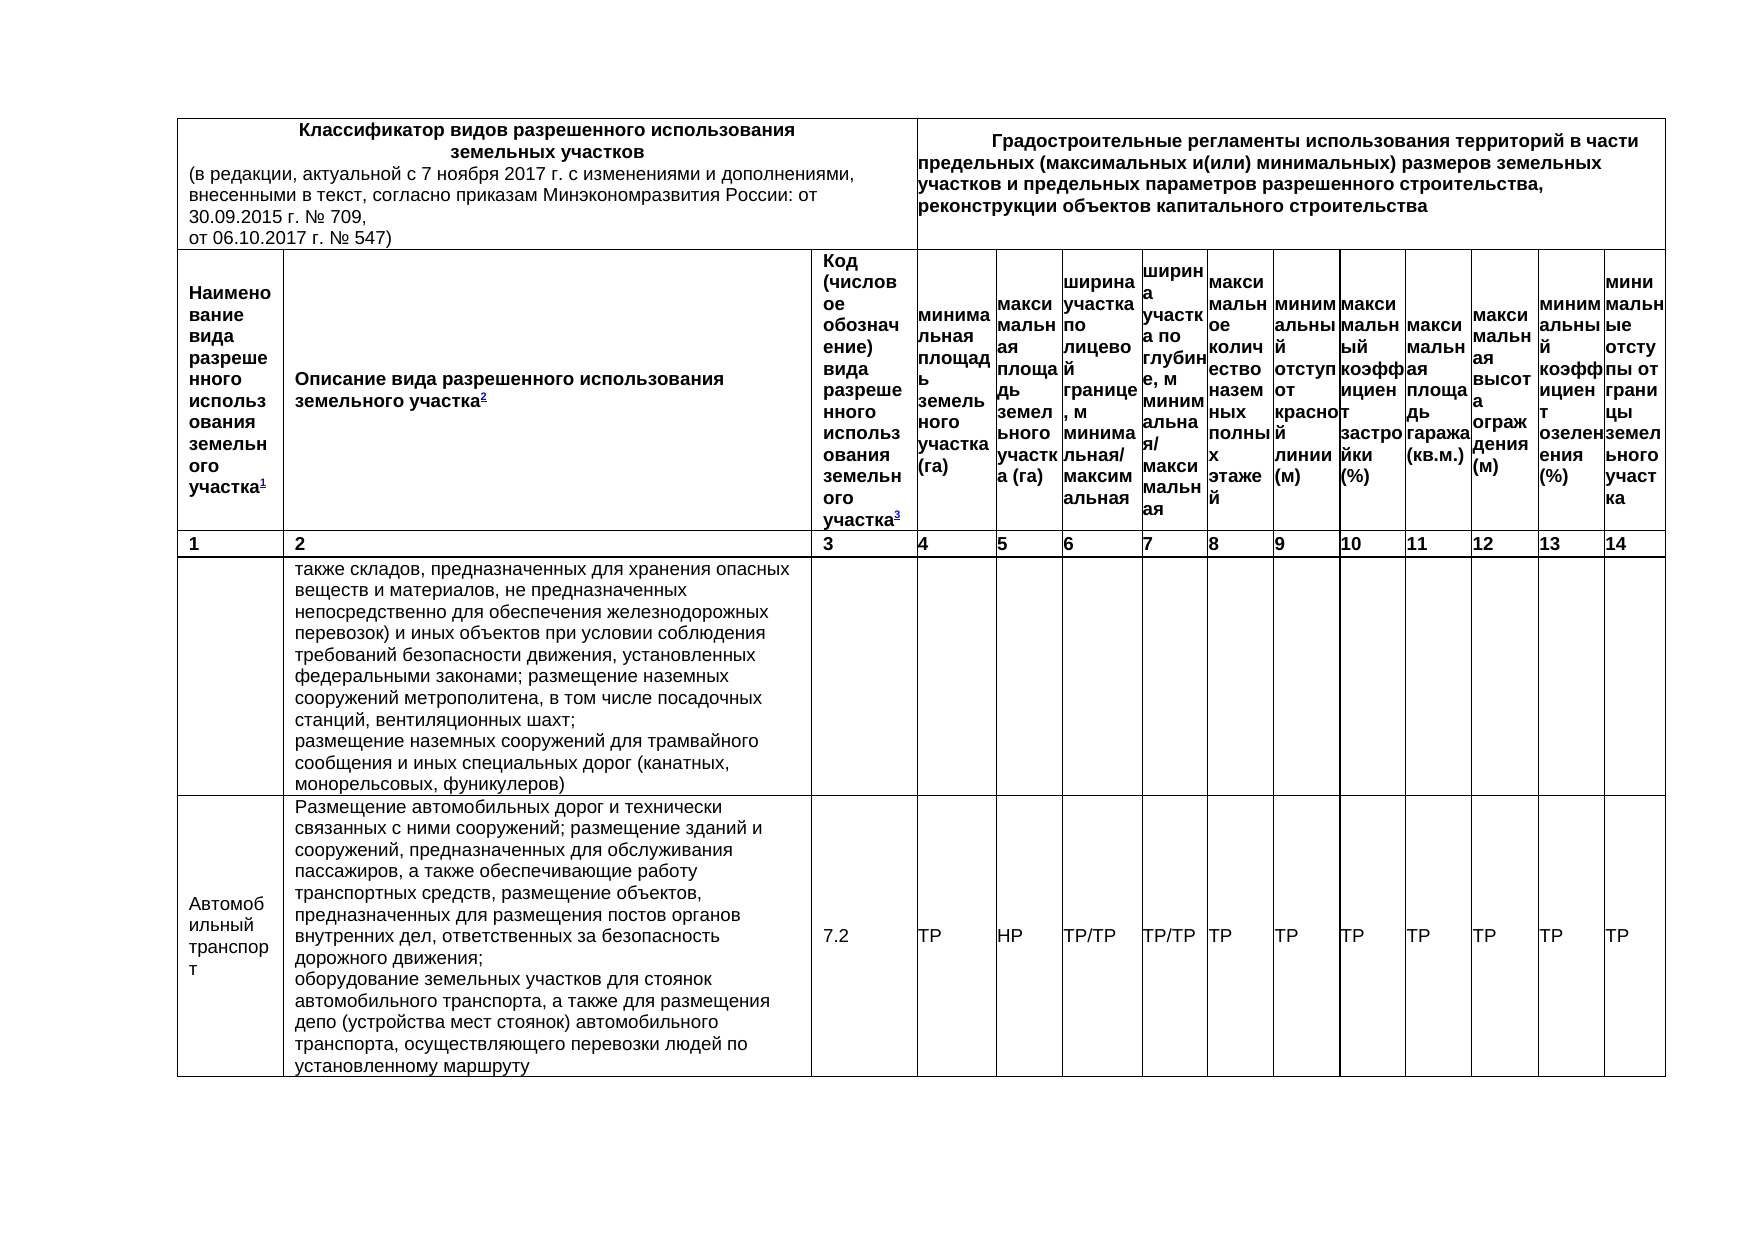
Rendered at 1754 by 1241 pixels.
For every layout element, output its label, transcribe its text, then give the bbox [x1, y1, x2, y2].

table_cell ширина участка по лицевой границе, м минимальная/максимальная [1063, 250, 1142, 530]
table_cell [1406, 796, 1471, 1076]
table_cell ширина участка по глубине, м минимальная/максимальная [1143, 250, 1207, 530]
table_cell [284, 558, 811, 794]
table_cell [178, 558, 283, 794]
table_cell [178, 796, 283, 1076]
table_cell максимальный коэффициент застройки (%) [1341, 250, 1405, 530]
table_cell 6 [1063, 531, 1142, 556]
table_cell 9 [1274, 531, 1339, 556]
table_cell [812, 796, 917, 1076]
table_header Классификатор видов разрешенного использования земельных участков (в редакции, актуальной с 7 ноября 2017 г. с изменениями и дополнениями, внесенными в текст, согласно приказам Минэкономразвития России: от 30.09.2015 г. № 709, от 06.10.2017 г. № 547) [178, 119, 917, 248]
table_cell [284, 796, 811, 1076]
table_cell максимальная высота ограждения (м) [1472, 250, 1538, 530]
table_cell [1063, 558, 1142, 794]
table_cell 4 [918, 531, 996, 556]
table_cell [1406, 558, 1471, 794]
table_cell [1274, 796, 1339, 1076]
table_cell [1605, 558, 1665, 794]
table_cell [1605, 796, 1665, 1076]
table_cell Описание вида разрешенного использования земельного участка2 [284, 250, 811, 530]
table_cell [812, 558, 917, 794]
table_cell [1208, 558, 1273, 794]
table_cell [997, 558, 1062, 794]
table_cell 11 [1406, 531, 1471, 556]
table_cell Наименование вида разрешенного использования земельного участка1 [178, 250, 283, 530]
table_cell 14 [1605, 531, 1665, 556]
table_cell минимальные отступы от границы земельного участка [1605, 250, 1665, 530]
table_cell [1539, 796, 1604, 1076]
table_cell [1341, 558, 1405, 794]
table_cell 8 [1208, 531, 1273, 556]
table_cell минимальный отступ от красной линии (м) [1274, 250, 1339, 530]
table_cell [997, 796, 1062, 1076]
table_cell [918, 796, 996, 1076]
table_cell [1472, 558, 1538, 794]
table_cell 13 [1539, 531, 1604, 556]
table_cell минимальный коэффициент озеленения (%) [1539, 250, 1604, 530]
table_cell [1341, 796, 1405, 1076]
table_header Градостроительные регламенты использования территорий в части предельных (максимальных и(или) минимальных) размеров земельных участков и предельных параметров разрешенного строительства, реконструкции объектов капитального строительства [918, 119, 1665, 248]
table_cell 7 [1143, 531, 1207, 556]
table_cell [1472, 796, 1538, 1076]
table_cell 5 [997, 531, 1062, 556]
table_cell максимальное количество наземных полных этажей [1208, 250, 1273, 530]
table_cell максимальная площадь земельного участка (га) [997, 250, 1062, 530]
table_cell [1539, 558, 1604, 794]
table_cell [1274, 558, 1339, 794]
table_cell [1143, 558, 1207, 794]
table_cell Код (числовое обозначение) вида разрешенного использования земельного участка3 [812, 250, 917, 530]
table_cell 2 [284, 531, 811, 556]
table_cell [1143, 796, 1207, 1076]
table_cell 10 [1341, 531, 1405, 556]
table_cell максимальная площадь гаража (кв.м.) [1406, 250, 1471, 530]
table_cell 3 [812, 531, 917, 556]
table_cell минимальная площадь земельного участка (га) [918, 250, 996, 530]
table_cell 1 [178, 531, 283, 556]
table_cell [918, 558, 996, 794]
table_cell 12 [1472, 531, 1538, 556]
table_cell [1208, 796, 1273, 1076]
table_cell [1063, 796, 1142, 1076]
